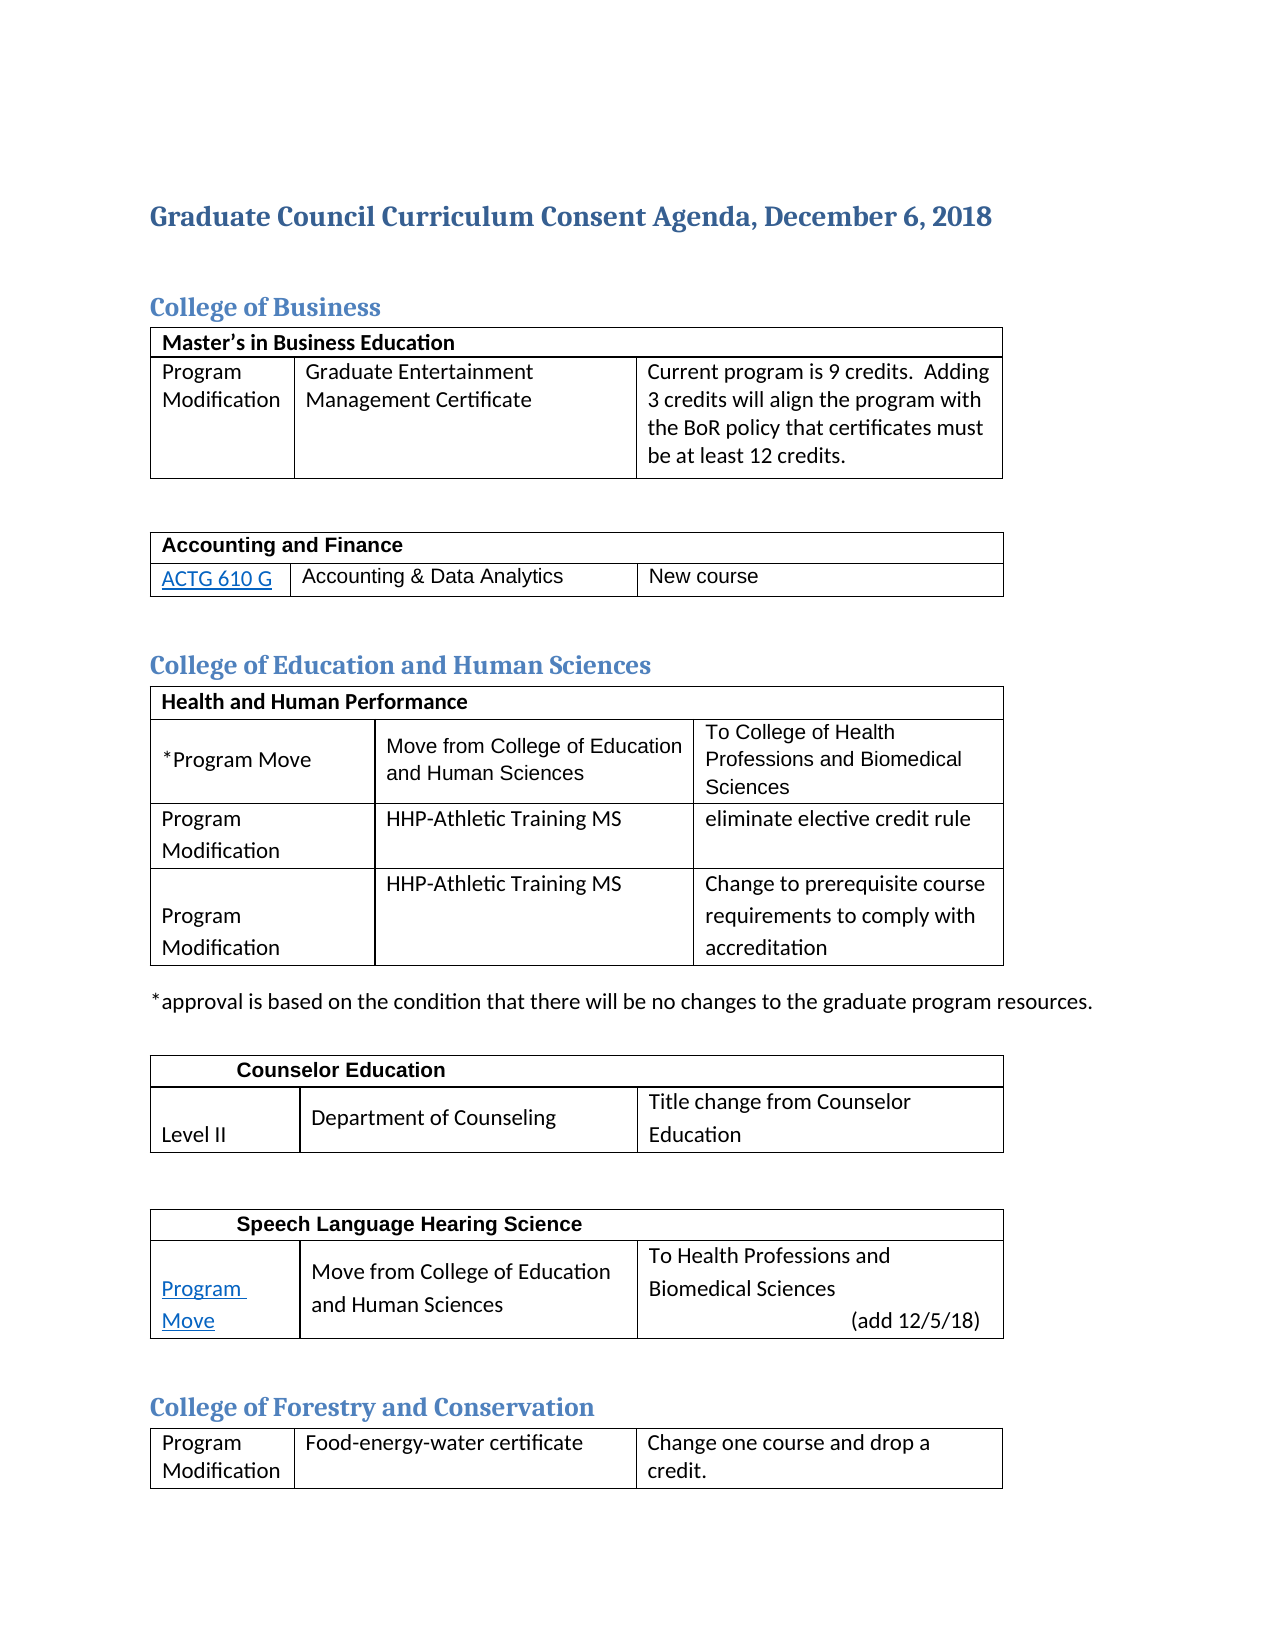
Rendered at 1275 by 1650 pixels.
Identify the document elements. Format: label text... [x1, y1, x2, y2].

table_cell Current program is 9 credits. Adding 3 credits will align the program with the BoR policy that certificates must be at least 12 credits. [637, 358, 1002, 478]
subtitle College of Forestry and Conservation [150, 1392, 1125, 1423]
table_header Counselor Education [151, 1056, 1003, 1086]
table_cell ACTG 610 G [151, 564, 290, 596]
table_cell eliminate elective credit rule [694, 804, 1003, 868]
table_cell Department of Counseling [301, 1088, 637, 1152]
table_cell HHP-Athletic Training MS [376, 804, 693, 868]
table_cell Move from College of Education and Human Sciences [376, 720, 693, 803]
table_cell Accounting & Data Analytics [291, 564, 637, 596]
table_cell Move from College of Education and Human Sciences [301, 1241, 637, 1338]
table_cell *Program Move [151, 720, 374, 803]
table_cell Title change from Counselor Education [638, 1088, 1003, 1152]
table_header Change one course and drop a credit. [637, 1429, 1002, 1488]
table_cell Graduate Entertainment Management Certificate [295, 358, 636, 478]
subtitle College of Education and Human Sciences [150, 650, 1125, 681]
table_header Master’s in Business Education [151, 328, 1002, 356]
table_header Program Modification [151, 1429, 294, 1488]
table_cell Program Modification [151, 358, 294, 478]
table_cell HHP-Athletic Training MS [376, 869, 693, 965]
table_cell Program Move [151, 1241, 299, 1338]
subtitle College of Business [150, 292, 1125, 323]
table_cell New course [638, 564, 1003, 596]
subtitle *approval is based on the condition that there will be no changes to the graduate program resources. [150, 987, 1125, 1051]
table_header Accounting and Finance [151, 533, 1003, 563]
table_header Health and Human Performance [151, 687, 1003, 719]
table_cell Change to prerequisite course requirements to comply with accreditation [694, 869, 1003, 965]
table_header Food-energy-water certificate [295, 1429, 636, 1488]
table_cell Level II [151, 1088, 299, 1152]
subtitle Graduate Council Curriculum Consent Agenda, December 6, 2018 [150, 200, 1125, 233]
table_cell Program Modification [151, 869, 374, 965]
table_cell Program Modification [151, 804, 374, 868]
table_cell To Health Professions and Biomedical Sciences (add 12/5/18) [638, 1241, 1003, 1338]
table_cell To College of Health Professions and Biomedical Sciences [694, 720, 1003, 803]
table_header Speech Language Hearing Science [151, 1210, 1003, 1240]
